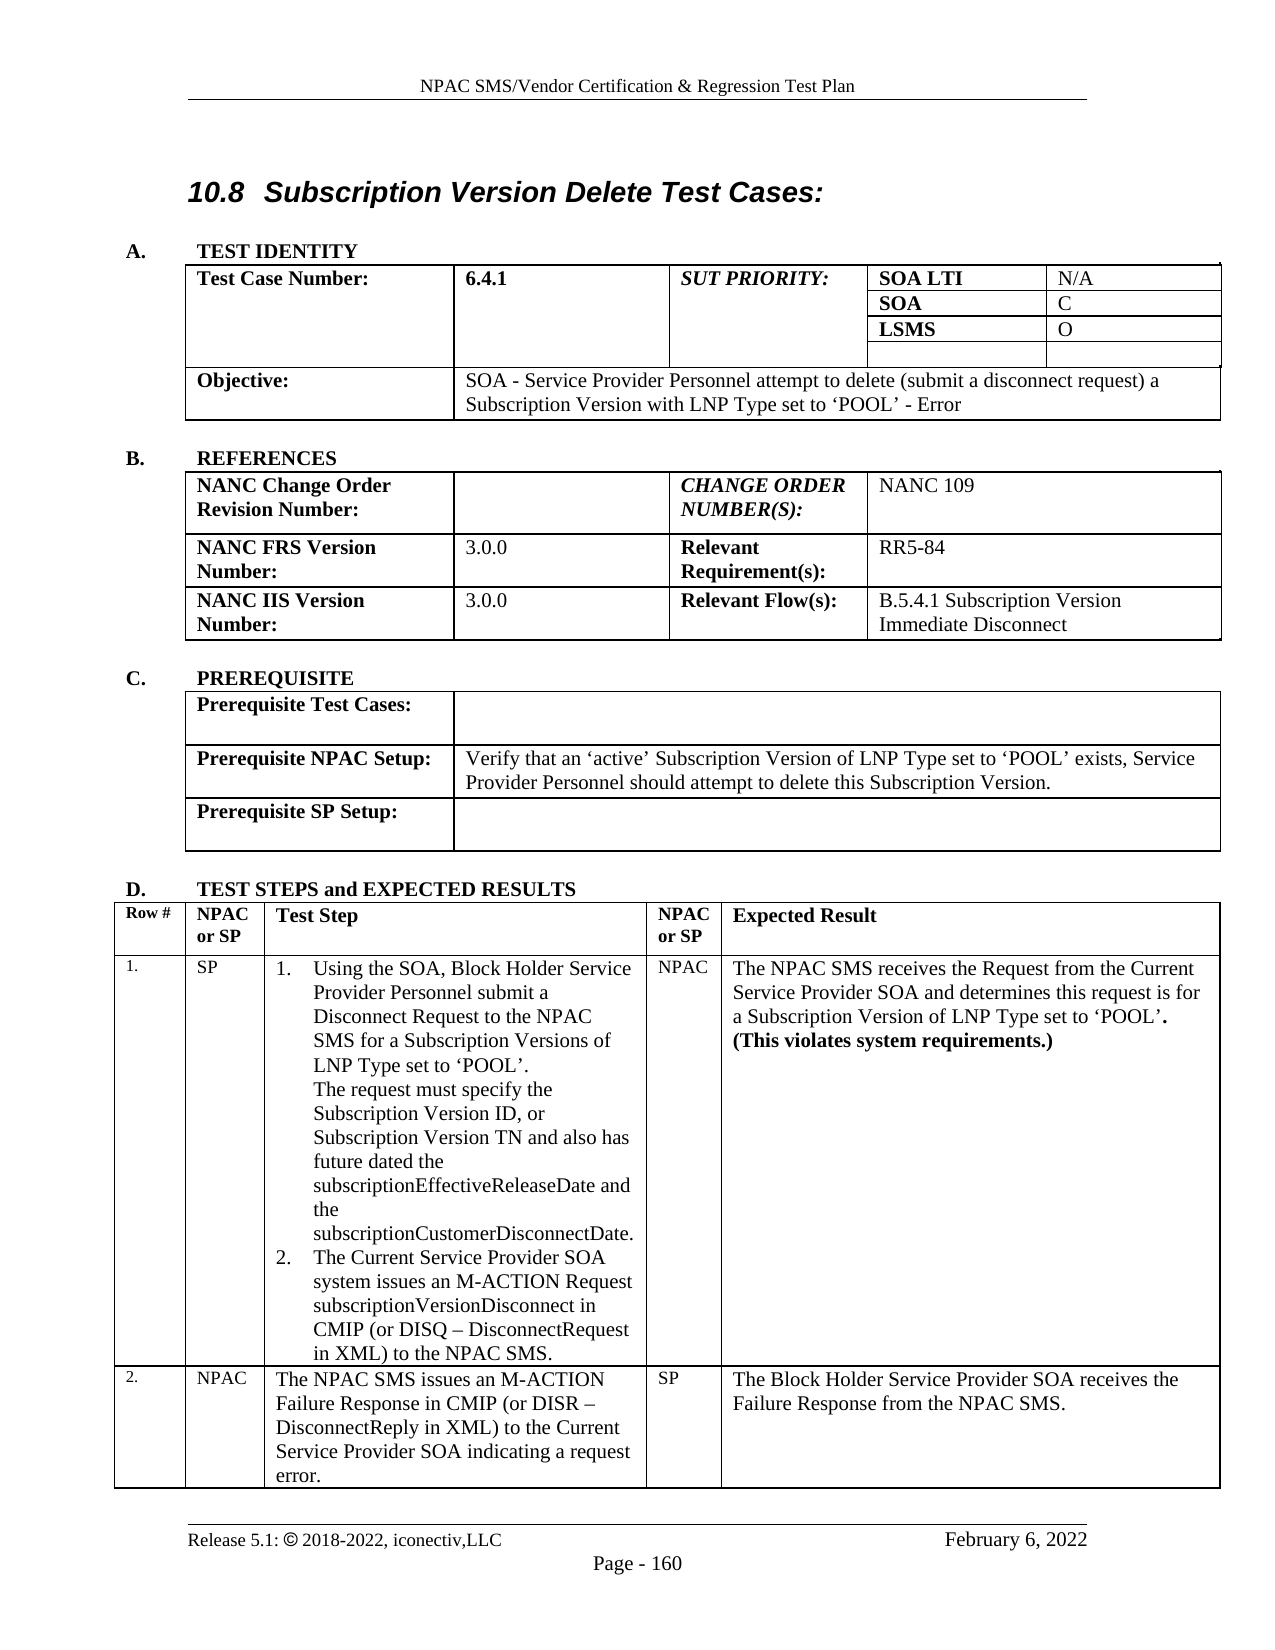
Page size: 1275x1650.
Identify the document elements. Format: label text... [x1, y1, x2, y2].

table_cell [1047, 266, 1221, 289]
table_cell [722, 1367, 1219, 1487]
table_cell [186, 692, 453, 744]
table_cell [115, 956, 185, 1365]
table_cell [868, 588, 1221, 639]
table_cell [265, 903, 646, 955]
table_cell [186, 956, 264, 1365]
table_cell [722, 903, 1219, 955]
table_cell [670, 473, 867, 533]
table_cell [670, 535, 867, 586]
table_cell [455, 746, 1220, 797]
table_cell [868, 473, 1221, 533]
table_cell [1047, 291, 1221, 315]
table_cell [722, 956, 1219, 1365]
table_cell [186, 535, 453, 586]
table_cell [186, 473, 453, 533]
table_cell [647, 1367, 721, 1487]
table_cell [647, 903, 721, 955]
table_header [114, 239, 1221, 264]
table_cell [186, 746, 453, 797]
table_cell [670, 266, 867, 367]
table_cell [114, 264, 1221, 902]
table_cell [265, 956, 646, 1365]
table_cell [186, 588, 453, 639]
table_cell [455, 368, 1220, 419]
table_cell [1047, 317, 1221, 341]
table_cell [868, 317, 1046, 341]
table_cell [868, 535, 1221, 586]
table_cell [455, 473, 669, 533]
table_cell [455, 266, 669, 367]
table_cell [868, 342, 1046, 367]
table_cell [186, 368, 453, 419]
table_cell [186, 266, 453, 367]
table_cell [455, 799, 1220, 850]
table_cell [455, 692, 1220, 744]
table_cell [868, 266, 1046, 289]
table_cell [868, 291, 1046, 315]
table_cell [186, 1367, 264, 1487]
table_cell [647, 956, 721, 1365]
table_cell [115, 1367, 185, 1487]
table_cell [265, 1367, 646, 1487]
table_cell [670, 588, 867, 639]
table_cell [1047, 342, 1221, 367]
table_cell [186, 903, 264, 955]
subtitle Subscription Version Delete Test Cases: [187, 175, 1087, 208]
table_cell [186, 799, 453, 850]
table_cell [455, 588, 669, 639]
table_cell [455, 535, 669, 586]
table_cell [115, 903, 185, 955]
